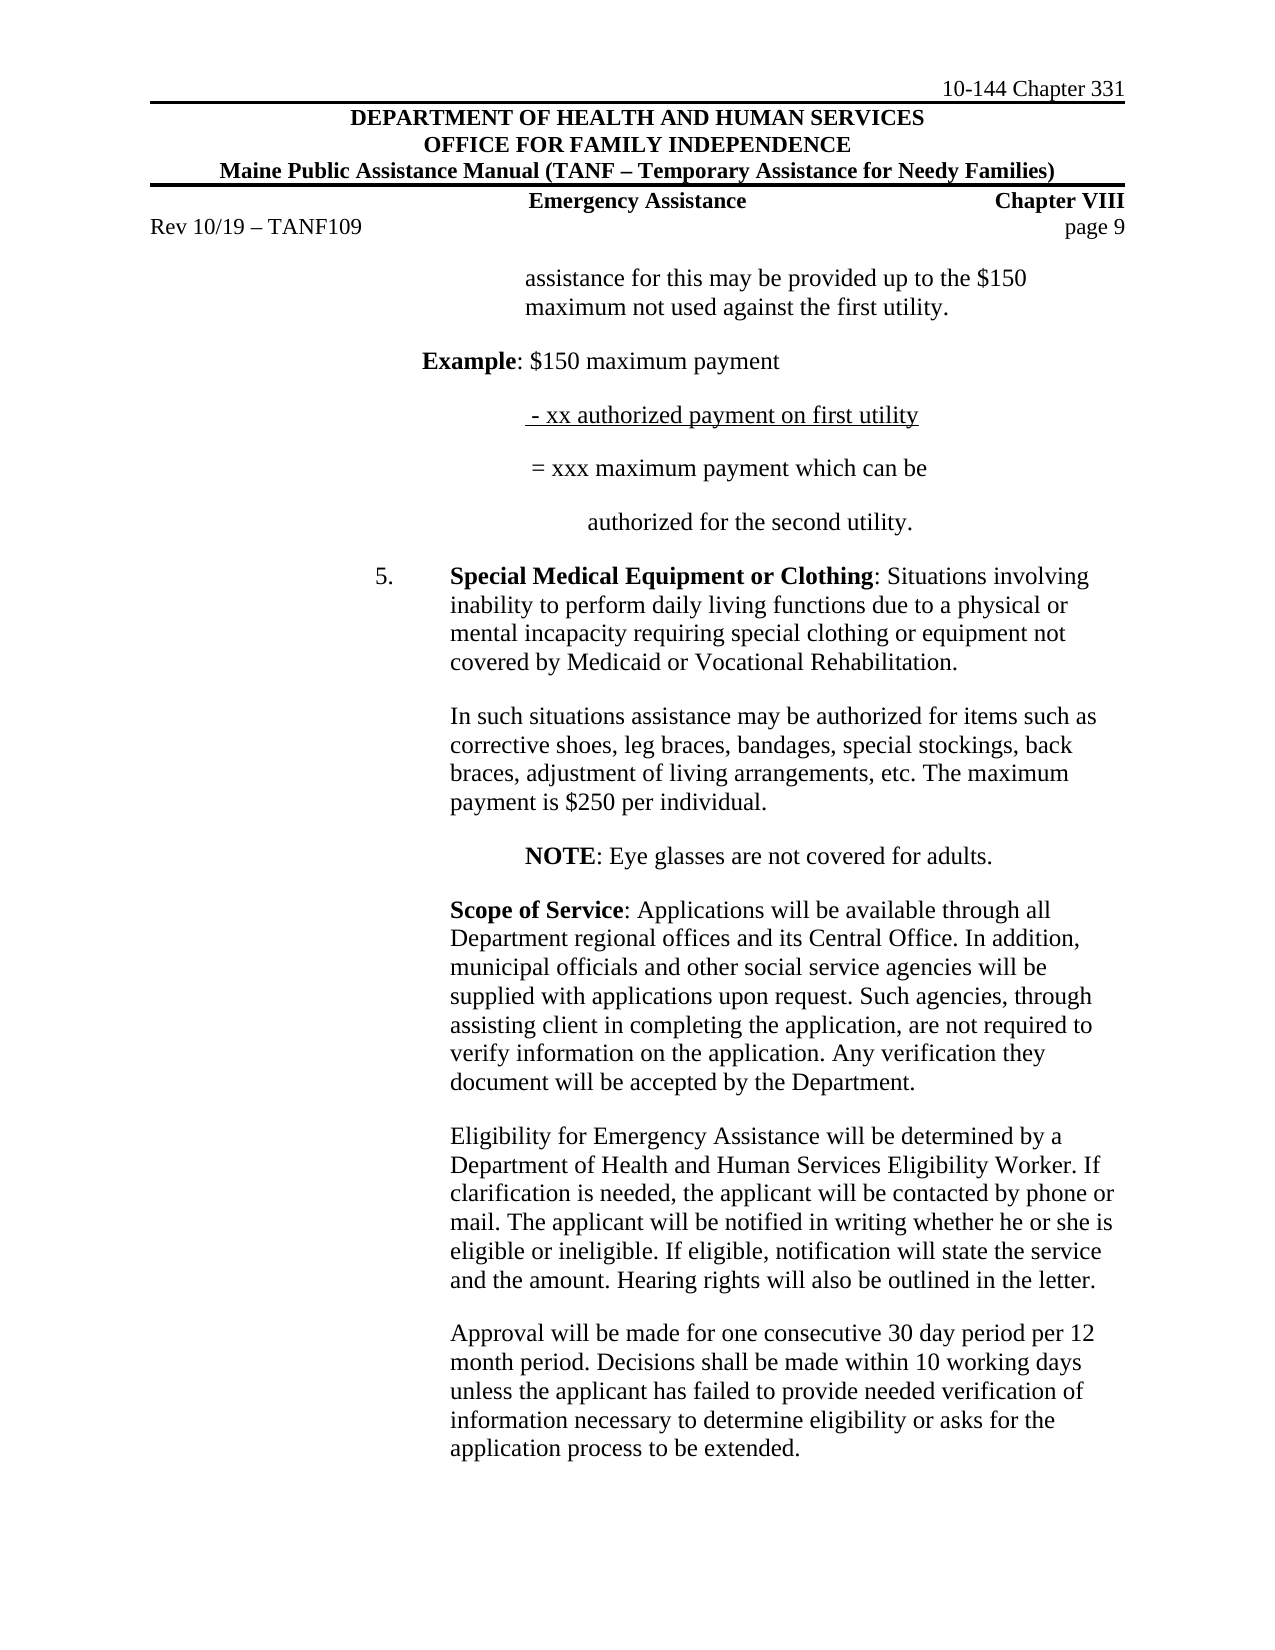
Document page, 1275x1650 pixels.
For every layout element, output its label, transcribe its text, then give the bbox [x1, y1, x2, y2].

text 5. Special Medical Equipment or Clothing: Situations involving inability to perform daily living functions due to a physical or mental incapacity requiring special clothing or equipment not covered by Medicaid or Vocational Rehabilitation. [150, 561, 1125, 676]
text - xx authorized payment on first utility [150, 400, 1125, 428]
text Scope of Service: Applications will be available through all Department regional offices and its Central Office. In addition, municipal officials and other social service agencies will be supplied with applications upon request. Such agencies, through assisting client in completing the application, are not required to verify information on the application. Any verification they document will be accepted by the Department. [150, 895, 1125, 1096]
text Eligibility for Emergency Assistance will be determined by a Department of Health and Human Services Eligibility Worker. If clarification is needed, the applicant will be contacted by phone or mail. The applicant will be notified in writing whether he or she is eligible or ineligible. If eligible, notification will state the service and the amount. Hearing rights will also be outlined in the letter. [150, 1121, 1125, 1293]
text Example: $150 maximum payment [150, 346, 1125, 375]
text NOTE: Eye glasses are not covered for adults. [150, 841, 1125, 870]
text = xxx maximum payment which can be [150, 453, 1125, 482]
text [150, 263, 1125, 321]
text Approval will be made for one consecutive 30 day period per 12 month period. Decisions shall be made within 10 working days unless the applicant has failed to provide needed verification of information necessary to determine eligibility or asks for the application process to be extended. [150, 1318, 1125, 1462]
text authorized for the second utility. [150, 507, 1125, 536]
text In such situations assistance may be authorized for items such as corrective shoes, leg braces, bandages, special stockings, back braces, adjustment of living arrangements, etc. The maximum payment is $250 per individual. [150, 701, 1125, 816]
